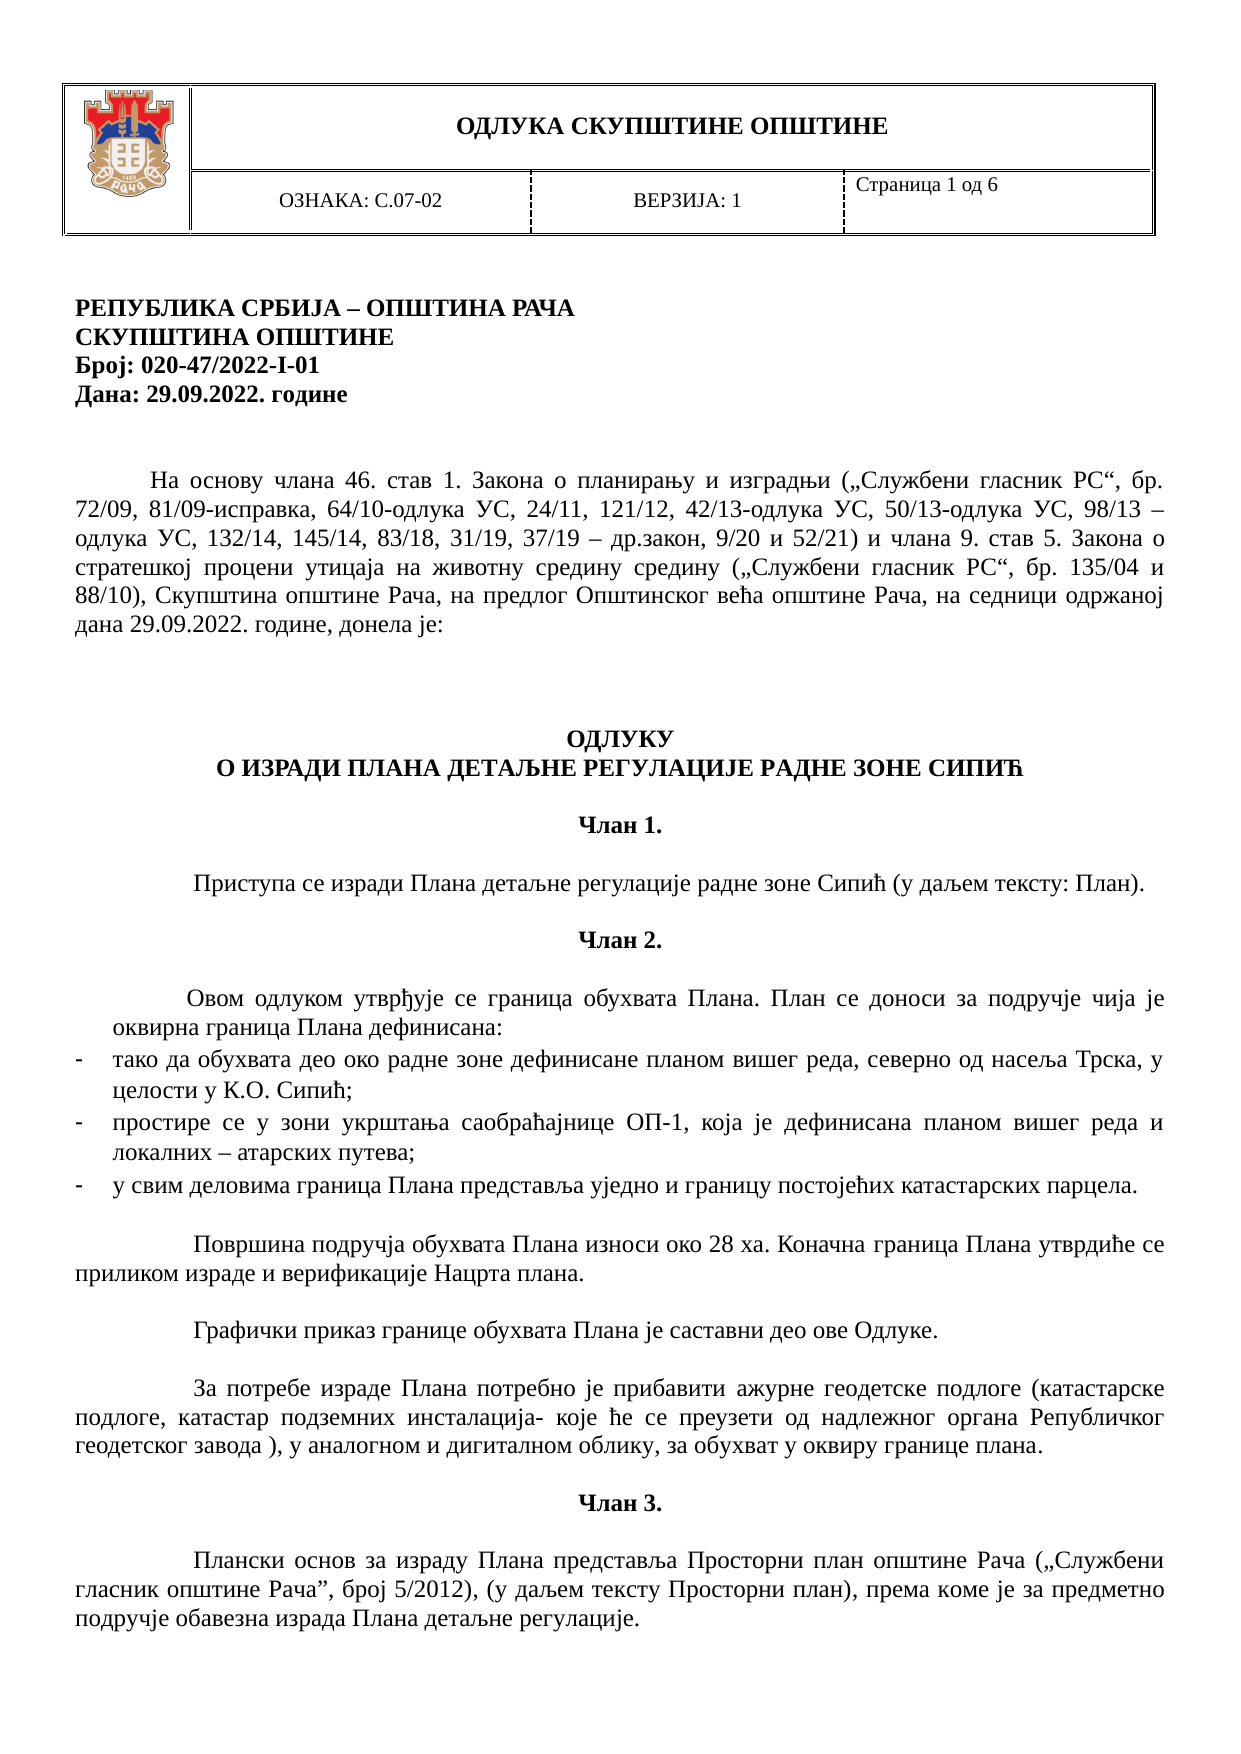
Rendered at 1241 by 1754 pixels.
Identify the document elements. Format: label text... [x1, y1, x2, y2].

text Графички приказ границе обухвата Плана је саставни део ове Одлуке. [75, 1315, 1165, 1344]
picture [75, 90, 182, 197]
text ОДЛУКУ [75, 724, 1165, 753]
text РЕПУБЛИКА СРБИЈА – ОПШТИНА РАЧА [75, 293, 1165, 322]
text Површина подручја обухвата Плана износи око 28 ха. Коначна граница Плана утврдиће се приликом израде и верификације Нацрта плана. [75, 1229, 1165, 1287]
text Члан 1. [75, 811, 1165, 839]
text О ИЗРАДИ ПЛАНА ДЕТАЉНЕ РЕГУЛАЦИЈЕ РАДНЕ ЗОНЕ СИПИЋ [75, 753, 1165, 782]
text Плански основ за израду Плана представља Просторни план општине Рача („Службени гласник општине Рача”, број 5/2012), (у даљем тексту Просторни план), према коме је за предметно подручје обавезна израда Плана детаљне регулације. [75, 1545, 1165, 1632]
text Дана: 29.09.2022. године [75, 379, 1165, 408]
text Приступа се изради Плана детаљне регулације радне зоне Сипић (у даљем тексту: План). [75, 868, 1165, 897]
list у свим деловима граница Плана представља уједно и границу постојећих катастарских парцела. [75, 1166, 1165, 1200]
text СКУПШТИНА ОПШТИНЕ [75, 322, 1165, 351]
text Члан 3. [75, 1488, 1165, 1517]
text Члан 2. [75, 926, 1165, 954]
list тако да обухвата део око радне зоне дефинисане планом вишег реда, северно од насеља Трска, у целости у К.О. Сипић; [75, 1041, 1165, 1103]
text На основу члана 46. став 1. Закона о планирању и изградњи („Службени гласник РС“, бр. 72/09, 81/09-исправка, 64/10-одлука УС, 24/11, 121/12, 42/13-одлука УС, 50/13-одлука УС, 98/13 – одлука УС, 132/14, 145/14, 83/18, 31/19, 37/19 – др.закон, 9/20 и 52/21) и члана 9. став 5. Закона о стратешкој процени утицаја на животну средину средину („Службени гласник РС“, бр. 135/04 и 88/10), Скупштина општине Рача, на предлог Општинског већа општине Рача, на седници одржаној дана 29.09.2022. године, донела је: [75, 466, 1165, 638]
text За потребе израде Плана потребно је прибавити ажурне геодетске подлоге (катастарске подлоге, катастар подземних инсталација- које ће се преузети од надлежног органа Републичког геодетског завода ), у аналогном и дигиталном облику, за обухват у оквиру границе плана. [75, 1373, 1165, 1459]
text Број: 020-47/2022-I-01 [75, 351, 1165, 379]
list простире се у зони укрштања саобраћајнице ОП-1, која је дефинисана планом вишег реда и локалних – атарских путева; [75, 1103, 1165, 1166]
text Овом одлуком утврђује се граница обухвата Плана. План се доноси за подручје чија је оквирна граница Плана дефинисана: [112, 983, 1165, 1041]
